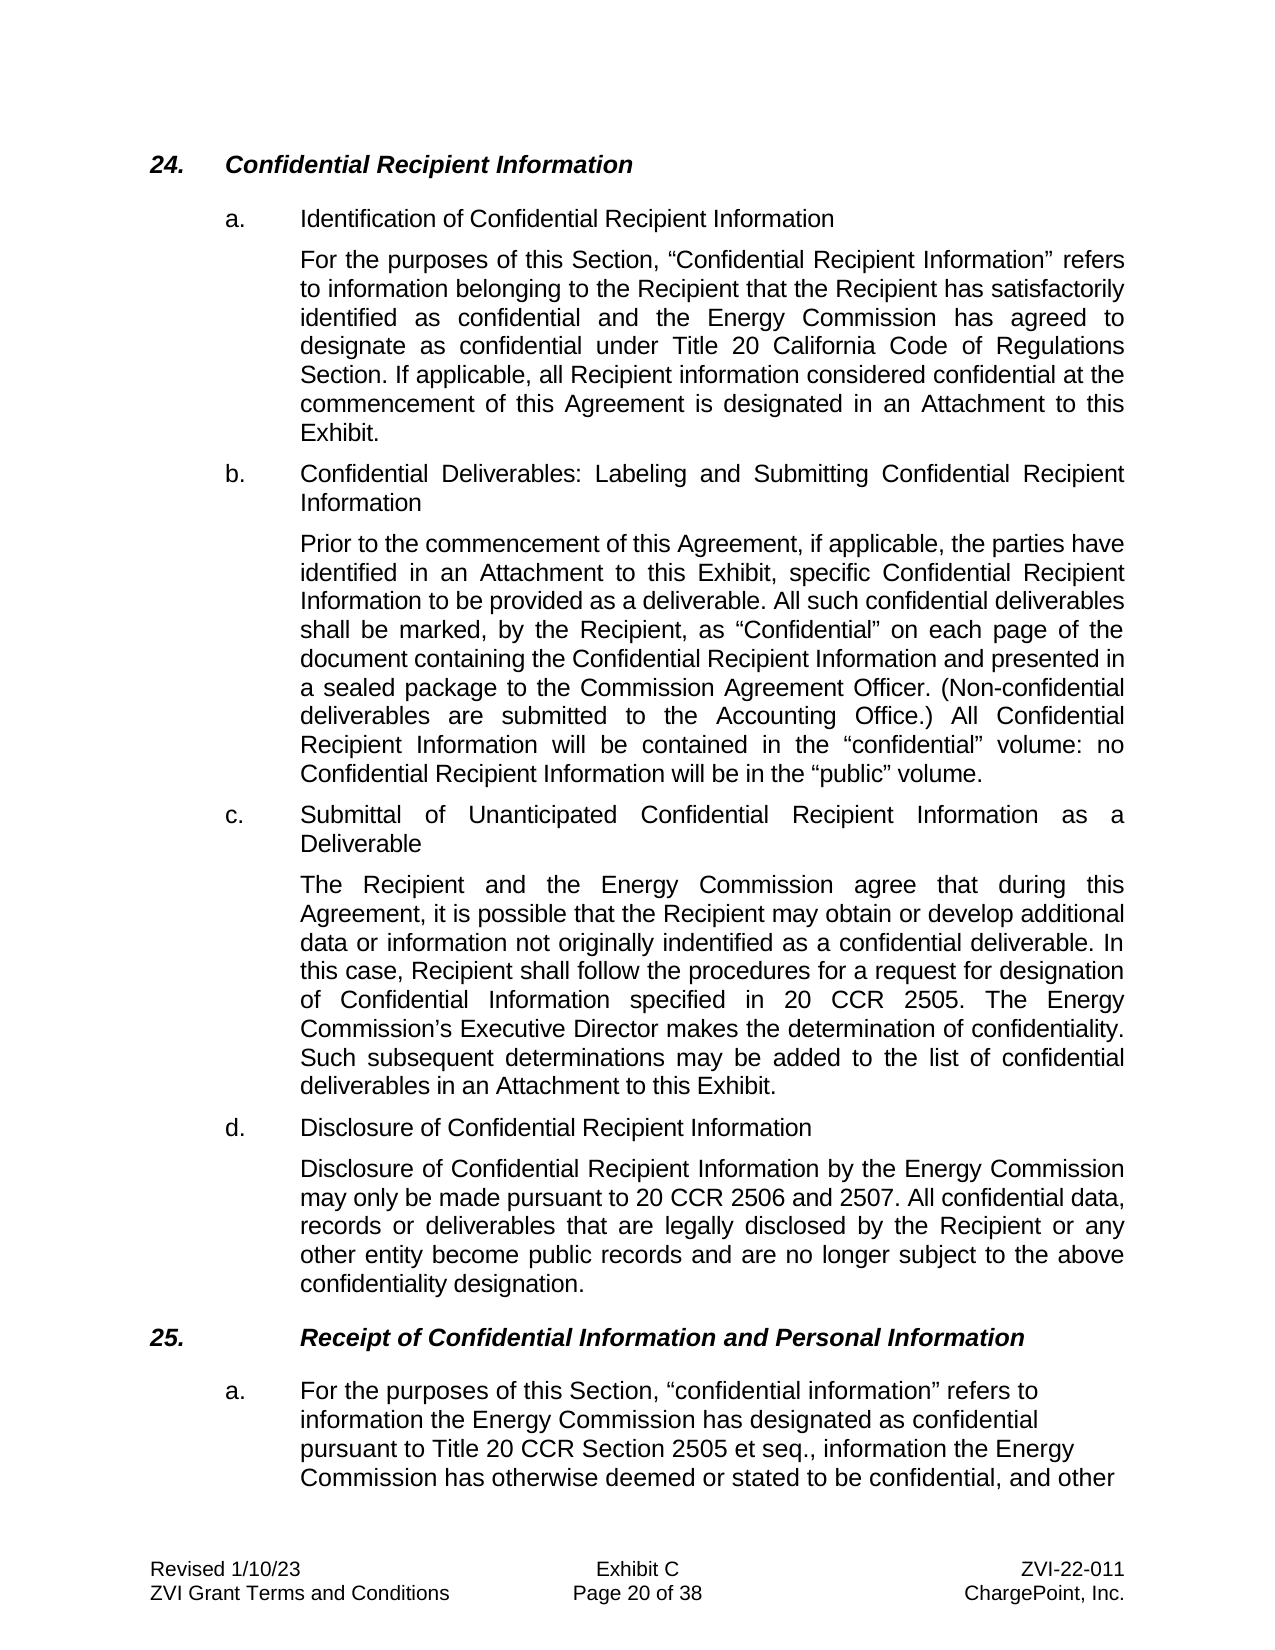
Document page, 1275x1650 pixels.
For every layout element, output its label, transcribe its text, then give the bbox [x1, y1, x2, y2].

text The Recipient and the Energy Commission agree that during this Agreement, it is possible that the Recipient may obtain or develop additional data or information not originally indentified as a confidential deliverable. In this case, Recipient shall follow the procedures for a request for designation of Confidential Information specified in 20 CCR 2505. The Energy Commission’s Executive Director makes the determination of confidentiality. Such subsequent determinations may be added to the list of confidential deliverables in an Attachment to this Exhibit. [300, 870, 1125, 1100]
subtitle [225, 1376, 1125, 1491]
subtitle Confidential Recipient Information [150, 150, 1125, 179]
text a. Identification of Confidential Recipient Information [150, 204, 1125, 232]
list Disclosure of Confidential Recipient Information [225, 1112, 1125, 1141]
text For the purposes of this Section, “Confidential Recipient Information” refers to information belonging to the Recipient that the Recipient has satisfactorily identified as confidential and the Energy Commission has agreed to designate as confidential under Title 20 California Code of Regulations Section. If applicable, all Recipient information considered confidential at the commencement of this Agreement is designated in an Attachment to this Exhibit. [300, 245, 1125, 446]
text Disclosure of Confidential Recipient Information by the Energy Commission may only be made pursuant to 20 CCR 2506 and 2507. All confidential data, records or deliverables that are legally disclosed by the Recipient or any other entity become public records and are no longer subject to the above confidentiality designation. [300, 1154, 1125, 1297]
subtitle Receipt of Confidential Information and Personal Information [150, 1322, 1125, 1351]
list Submittal of Unanticipated Confidential Recipient Information as a Deliverable [225, 800, 1125, 857]
text Prior to the commencement of this Agreement, if applicable, the parties have identified in an Attachment to this Exhibit, specific Confidential Recipient Information to be provided as a deliverable. All such confidential deliverables shall be marked, by the Recipient, as “Confidential” on each page of the document containing the Confidential Recipient Information and presented in a sealed package to the Commission Agreement Officer. (Non-confidential deliverables are submitted to the Accounting Office.) All Confidential Recipient Information will be contained in the “confidential” volume: no Confidential Recipient Information will be in the “public” volume. [300, 529, 1125, 787]
list Confidential Deliverables: Labeling and Submitting Confidential Recipient Information [225, 459, 1125, 516]
